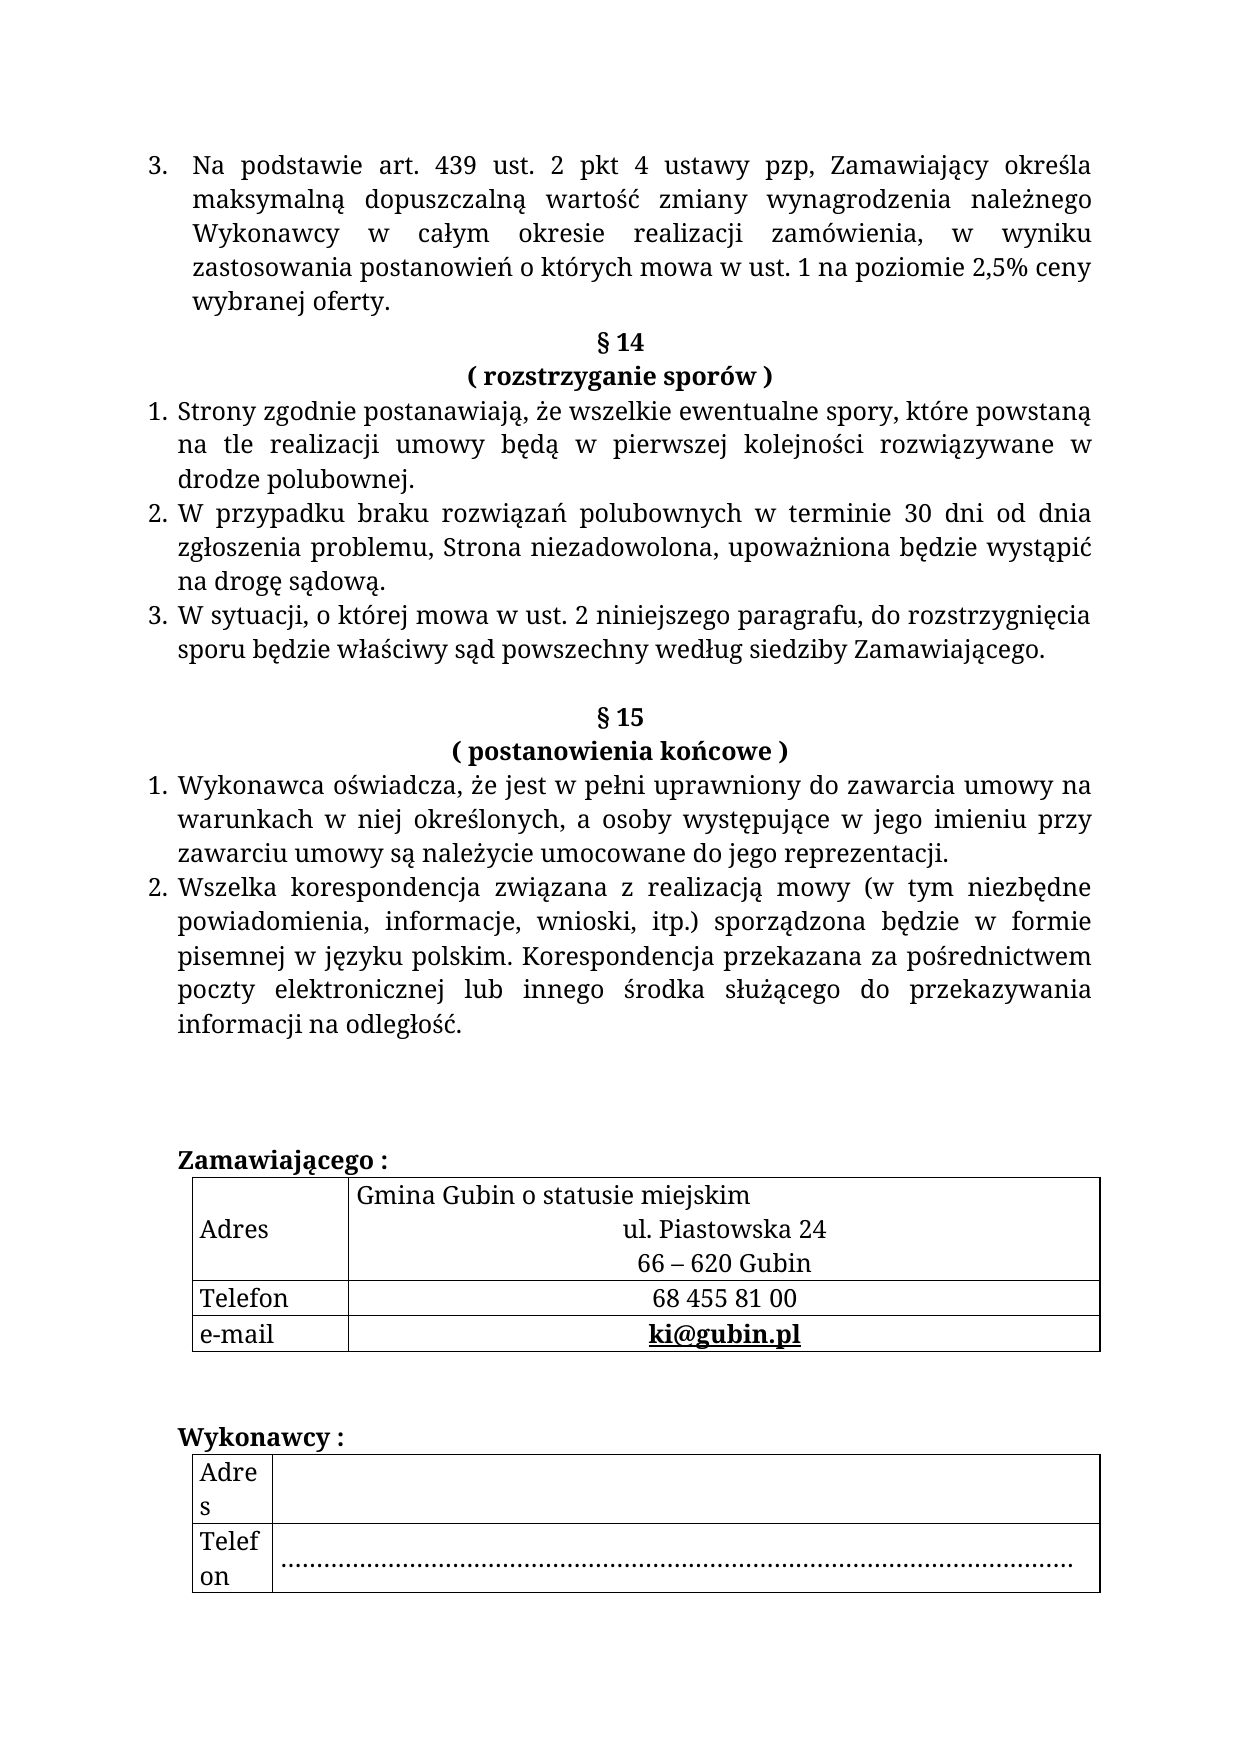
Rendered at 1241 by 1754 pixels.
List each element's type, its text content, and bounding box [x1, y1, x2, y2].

table_cell Telefon [193, 1281, 348, 1315]
list Strony zgodnie postanawiają, że wszelkie ewentualne spory, które powstaną na tle realizacji umowy będą w pierwszej kolejności rozwiązywane w drodze polubownej. [148, 393, 1093, 495]
text Wykonawcy : [177, 1420, 1093, 1454]
text ( rozstrzyganie sporów ) [148, 359, 1093, 393]
text ( postanowienia końcowe ) [148, 734, 1093, 768]
text § 15 [148, 700, 1093, 734]
table_header Adres [193, 1455, 272, 1523]
list W przypadku braku rozwiązań polubownych w terminie 30 dni od dnia zgłoszenia problemu, Strona niezadowolona, upoważniona będzie wystąpić na drogę sądową. [148, 495, 1093, 597]
list Na podstawie art. 439 ust. 2 pkt 4 ustawy pzp, Zamawiający określa maksymalną dopuszczalną wartość zmiany wynagrodzenia należnego Wykonawcy w całym okresie realizacji zamówienia, w wyniku zastosowania postanowień o których mowa w ust. 1 na poziomie 2,5% ceny wybranej oferty. [148, 148, 1093, 318]
table_cell Telefon [193, 1524, 272, 1592]
table_header Gmina Gubin o statusie miejskim ul. Piastowska 24 66 – 620 Gubin [349, 1178, 1099, 1280]
list Wykonawca oświadcza, że jest w pełni uprawniony do zawarcia umowy na warunkach w niej określonych, a osoby występujące w jego imieniu przy zawarciu umowy są należycie umocowane do jego reprezentacji. [148, 768, 1093, 870]
table_header [273, 1455, 1099, 1523]
table_cell 68 455 81 00 [349, 1281, 1099, 1315]
list W sytuacji, o której mowa w ust. 2 niniejszego paragrafu, do rozstrzygnięcia sporu będzie właściwy sąd powszechny według siedziby Zamawiającego. [148, 597, 1093, 666]
list Wszelka korespondencja związana z realizacją mowy (w tym niezbędne powiadomienia, informacje, wnioski, itp.) sporządzona będzie w formie pisemnej w języku polskim. Korespondencja przekazana za pośrednictwem poczty elektronicznej lub innego środka służącego do przekazywania informacji na odległość. [148, 870, 1093, 1040]
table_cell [273, 1524, 1099, 1592]
table_cell ki@gubin.pl [349, 1316, 1099, 1351]
text § 14 [148, 325, 1093, 359]
table_header Adres [193, 1178, 348, 1280]
table_cell e-mail [193, 1316, 348, 1351]
text Zamawiającego : [177, 1142, 1093, 1177]
